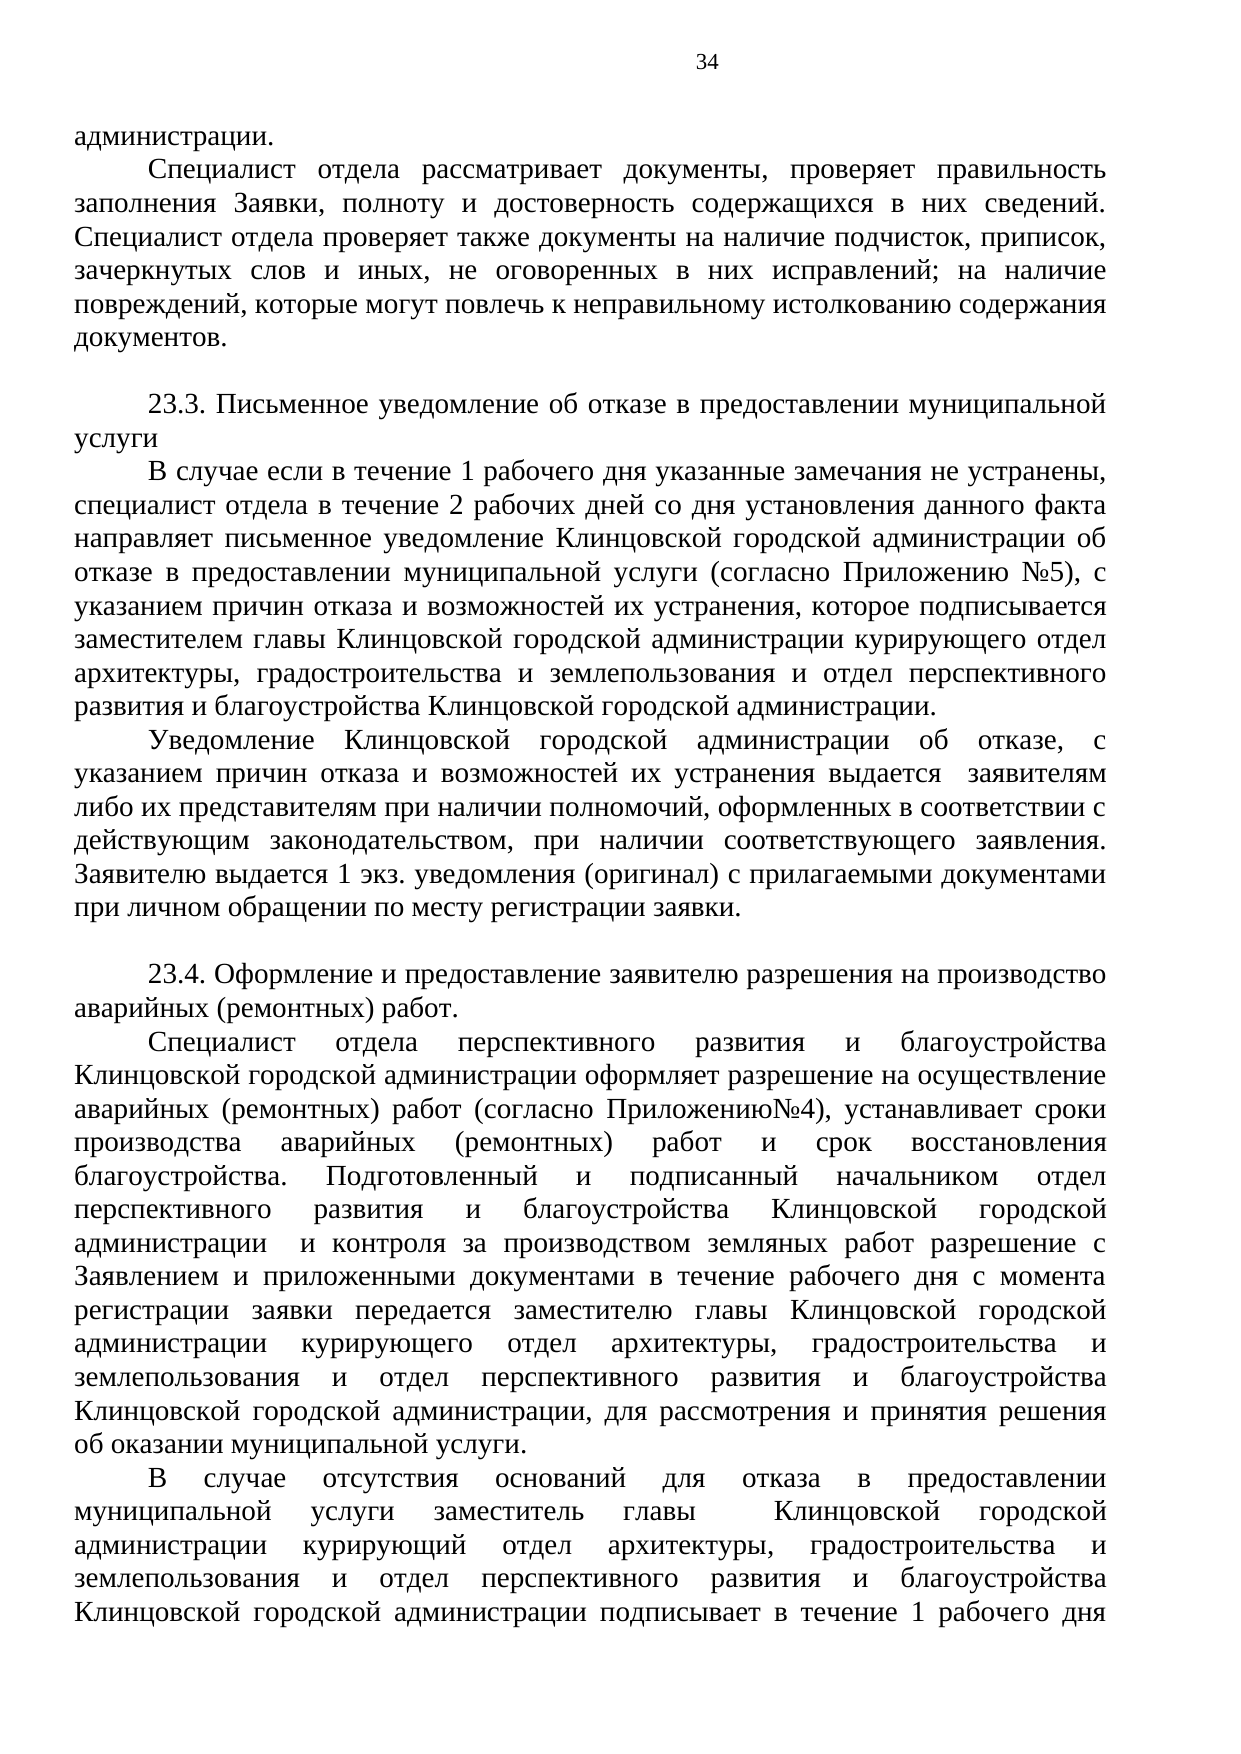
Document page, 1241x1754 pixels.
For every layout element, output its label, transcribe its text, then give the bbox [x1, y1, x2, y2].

text Специалист отдела рассматривает документы, проверяет правильность заполнения Заявки, полноту и достоверность содержащихся в них сведений. Специалист отдела проверяет также документы на наличие подчисток, приписок, зачеркнутых слов и иных, не оговоренных в них исправлений; на наличие повреждений, которые могут повлечь к неправильному истолкованию содержания документов. [74, 152, 1107, 353]
text Уведомление Клинцовской городской администрации об отказе, с указанием причин отказа и возможностей их устранения выдается заявителям либо их представителям при наличии полномочий, оформленных в соответствии с действующим законодательством, при наличии соответствующего заявления. Заявителю выдается 1 экз. уведомления (оригинал) с прилагаемыми документами при личном обращении по месту регистрации заявки. [74, 722, 1107, 923]
text 23.4. Оформление и предоставление заявителю разрешения на производство аварийных (ремонтных) работ. [74, 957, 1107, 1024]
text В случае если в течение 1 рабочего дня указанные замечания не устранены, специалист отдела в течение 2 рабочих дней со дня установления данного факта направляет письменное уведомление Клинцовской городской администрации об отказе в предоставлении муниципальной услуги (согласно Приложению №5), с указанием причин отказа и возможностей их устранения, которое подписывается заместителем главы Клинцовской городской администрации курирующего отдел архитектуры, градостроительства и землепользования и отдел перспективного развития и благоустройства Клинцовской городской администрации. [74, 453, 1107, 722]
text Специалист отдела перспективного развития и благоустройства Клинцовской городской администрации оформляет разрешение на осуществление аварийных (ремонтных) работ (согласно Приложению№4), устанавливает сроки производства аварийных (ремонтных) работ и срок восстановления благоустройства. Подготовленный и подписанный начальником отдел перспективного развития и благоустройства Клинцовской городской администрации и контроля за производством земляных работ разрешение с Заявлением и приложенными документами в течение рабочего дня с момента регистрации заявки передается заместителю главы Клинцовской городской администрации курирующего отдел архитектуры, градостроительства и землепользования и отдел перспективного развития и благоустройства Клинцовской городской администрации, для рассмотрения и принятия решения об оказании муниципальной услуги. [74, 1024, 1107, 1460]
text 23.3. Письменное уведомление об отказе в предоставлении муниципальной услуги [74, 386, 1107, 453]
